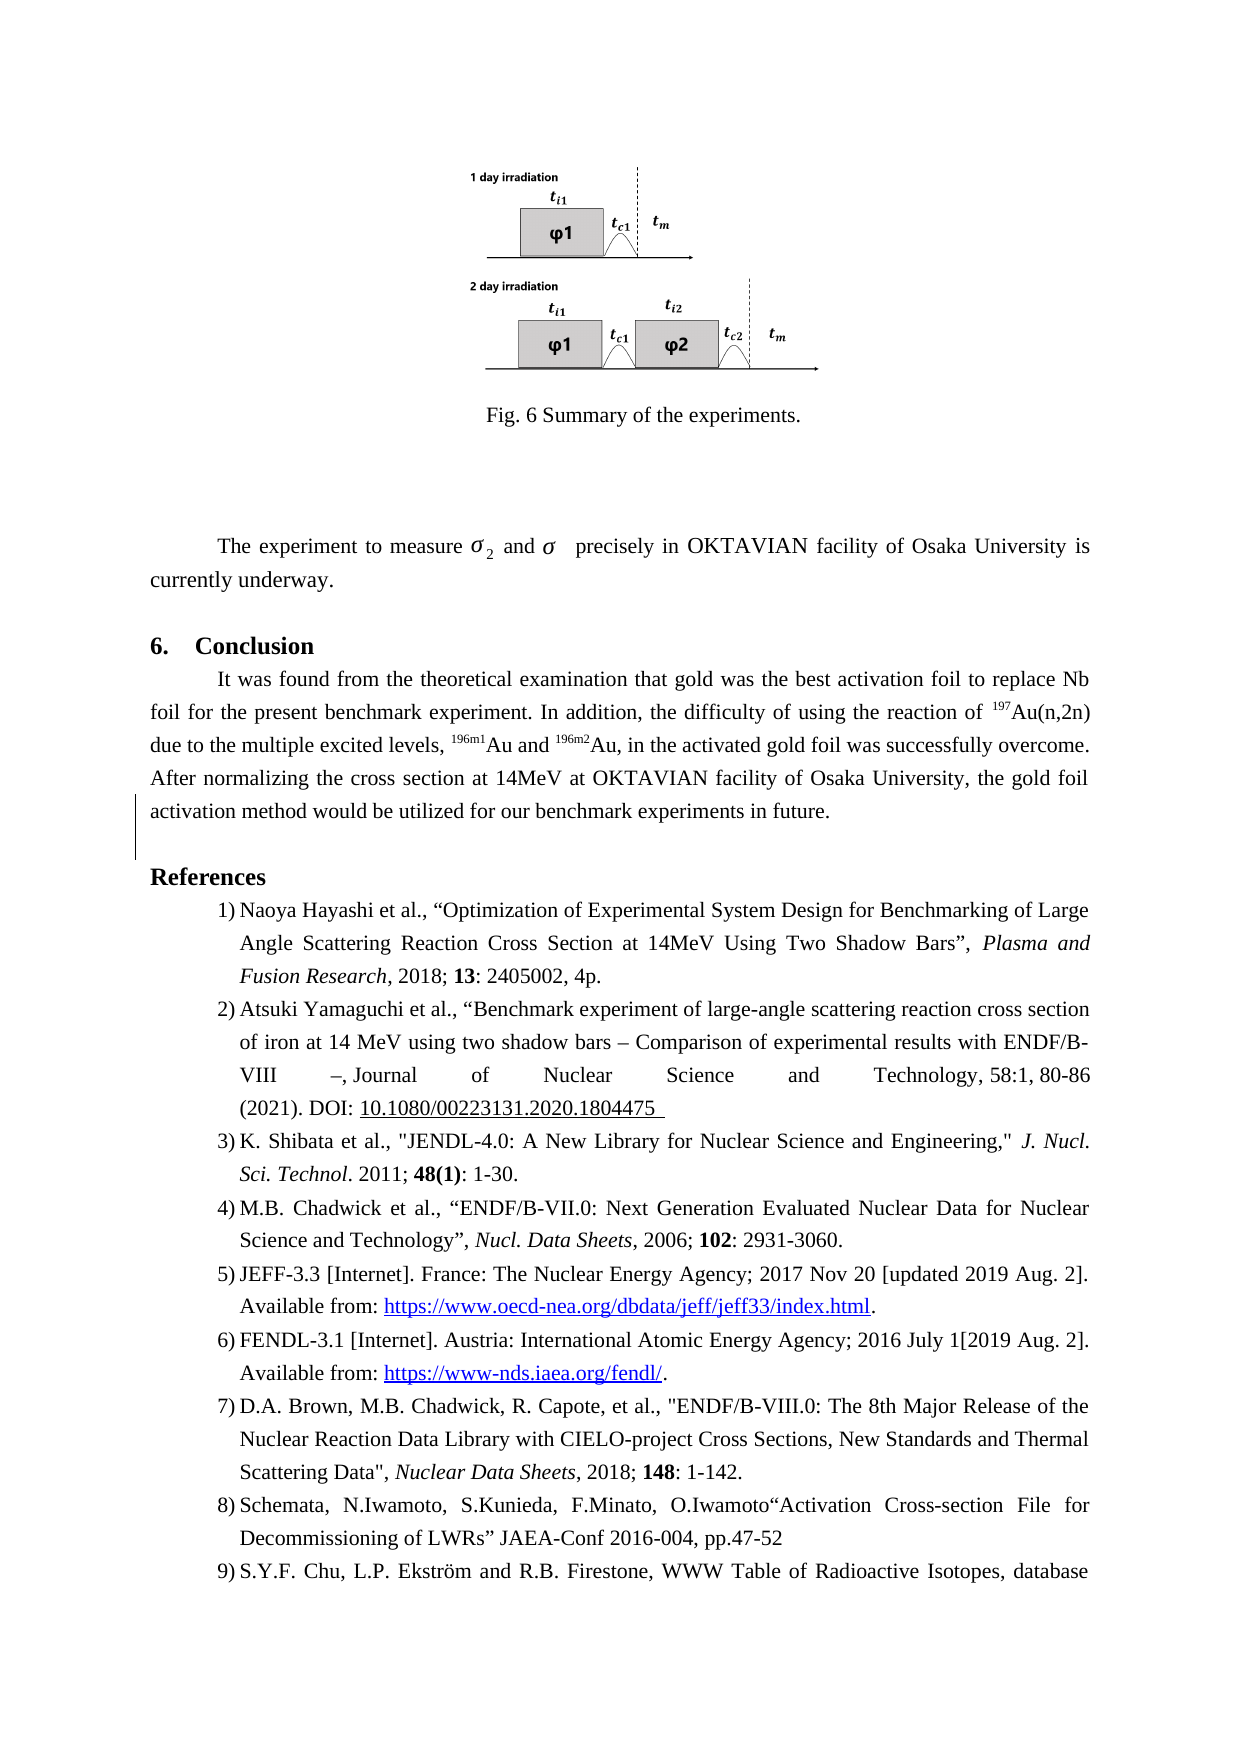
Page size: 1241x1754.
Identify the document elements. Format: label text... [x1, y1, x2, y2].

list D.A. Brown, M.B. Chadwick, R. Capote, et al., "ENDF/B-VIII.0: The 8th Major Release of the Nuclear Reaction Data Library with CIELO-project Cross Sections, New Standards and Thermal Scattering Data", Nuclear Data Sheets, 2018; 148: 1-142. [195, 1389, 1090, 1488]
text References [150, 860, 1090, 893]
text Fig. 6 Summary of the experiments. [150, 398, 1090, 431]
text It was found from the theoretical examination that gold was the best activation foil to replace Nb foil for the present benchmark experiment. In addition, the difficulty of using the reaction of 197Au(n,2n) due to the multiple excited levels, 196m1Au and 196m2Au, in the activated gold foil was successfully overcome. After normalizing the cross section at 14MeV at OKTAVIAN facility of Osaka University, the gold foil activation method would be utilized for our benchmark experiments in future. [150, 662, 1090, 827]
list K. Shibata et al., "JENDL-4.0: A New Library for Nuclear Science and Engineering," J. Nucl. Sci. Technol. 2011; 48(1): 1-30. [195, 1124, 1090, 1191]
list Naoya Hayashi et al., “Optimization of Experimental System Design for Benchmarking of Large Angle Scattering Reaction Cross Section at 14MeV Using Two Shadow Bars”, Plasma and Fusion Research, 2018; 13: 2405002, 4p. [195, 893, 1090, 992]
list FENDL-3.1 [Internet]. Austria: International Atomic Energy Agency; 2016 July 1[2019 Aug. 2]. Available from: https://www-nds.iaea.org/fendl/. [195, 1323, 1090, 1389]
text The experiment to measure and precisely in OKTAVIAN facility of Osaka University is currently underway. [150, 530, 1090, 596]
subtitle Conclusion [150, 629, 1090, 662]
list Atsuki Yamaguchi et al., “Benchmark experiment of large-angle scattering reaction cross section of iron at 14 MeV using two shadow bars – Comparison of experimental results with ENDF/B-VIII –, Journal of Nuclear Science and Technology, 58:1, 80-86 (2021). DOI: 10.1080/00223131.2020.1804475 [195, 992, 1090, 1124]
list M.B. Chadwick et al., “ENDF/B-VII.0: Next Generation Evaluated Nuclear Data for Nuclear Science and Technology”, Nucl. Data Sheets, 2006; 102: 2931-3060. [195, 1191, 1090, 1257]
list Schemata, N.Iwamoto, S.Kunieda, F.Minato, O.Iwamoto“Activation Cross-section File for Decommissioning of LWRs” JAEA-Conf 2016-004, pp.47-52 [195, 1488, 1090, 1554]
picture [463, 167, 823, 373]
list JEFF-3.3 [Internet]. France: The Nuclear Energy Agency; 2017 Nov 20 [updated 2019 Aug. 2]. Available from: https://www.oecd-nea.org/dbdata/jeff/jeff33/index.html. [195, 1257, 1090, 1323]
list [195, 1554, 1090, 1587]
